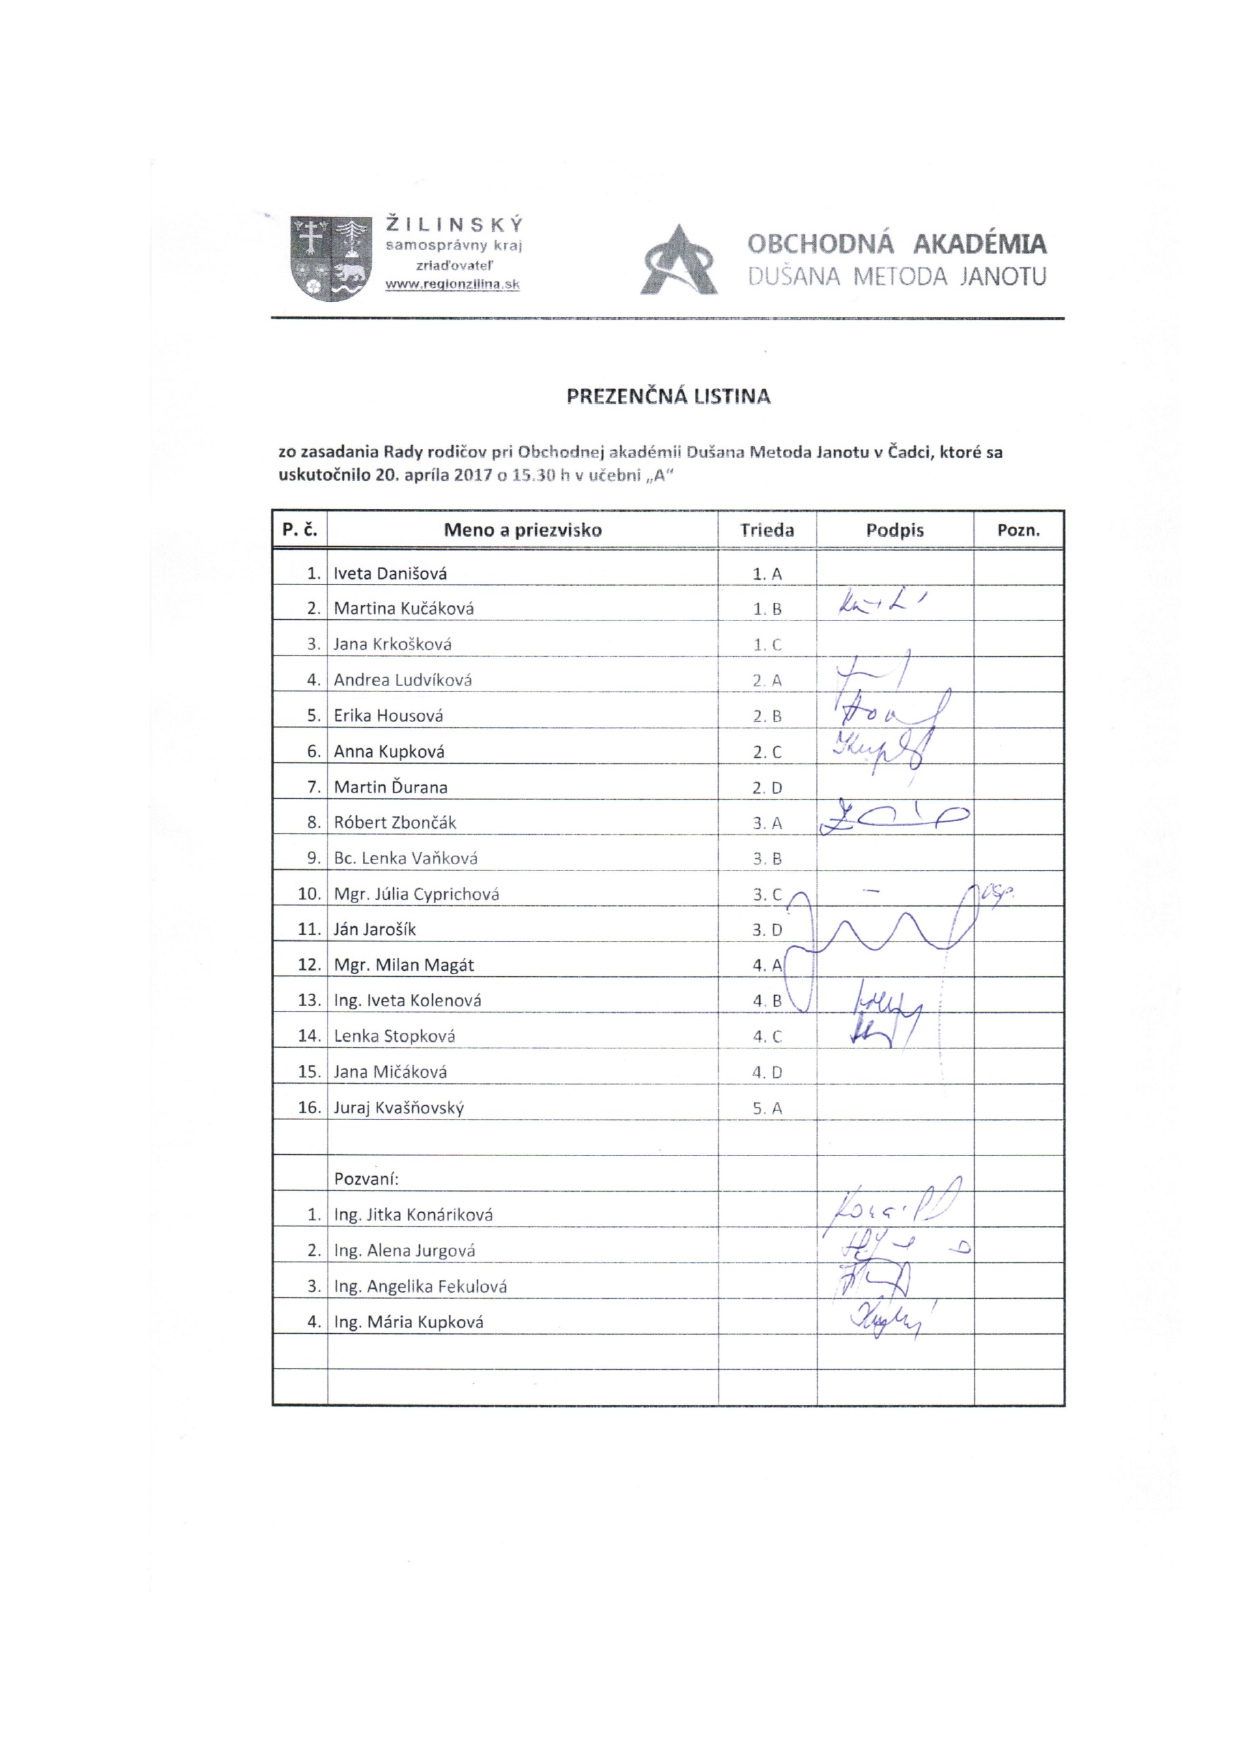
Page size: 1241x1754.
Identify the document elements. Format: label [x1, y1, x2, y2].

picture [147, 159, 1182, 1592]
